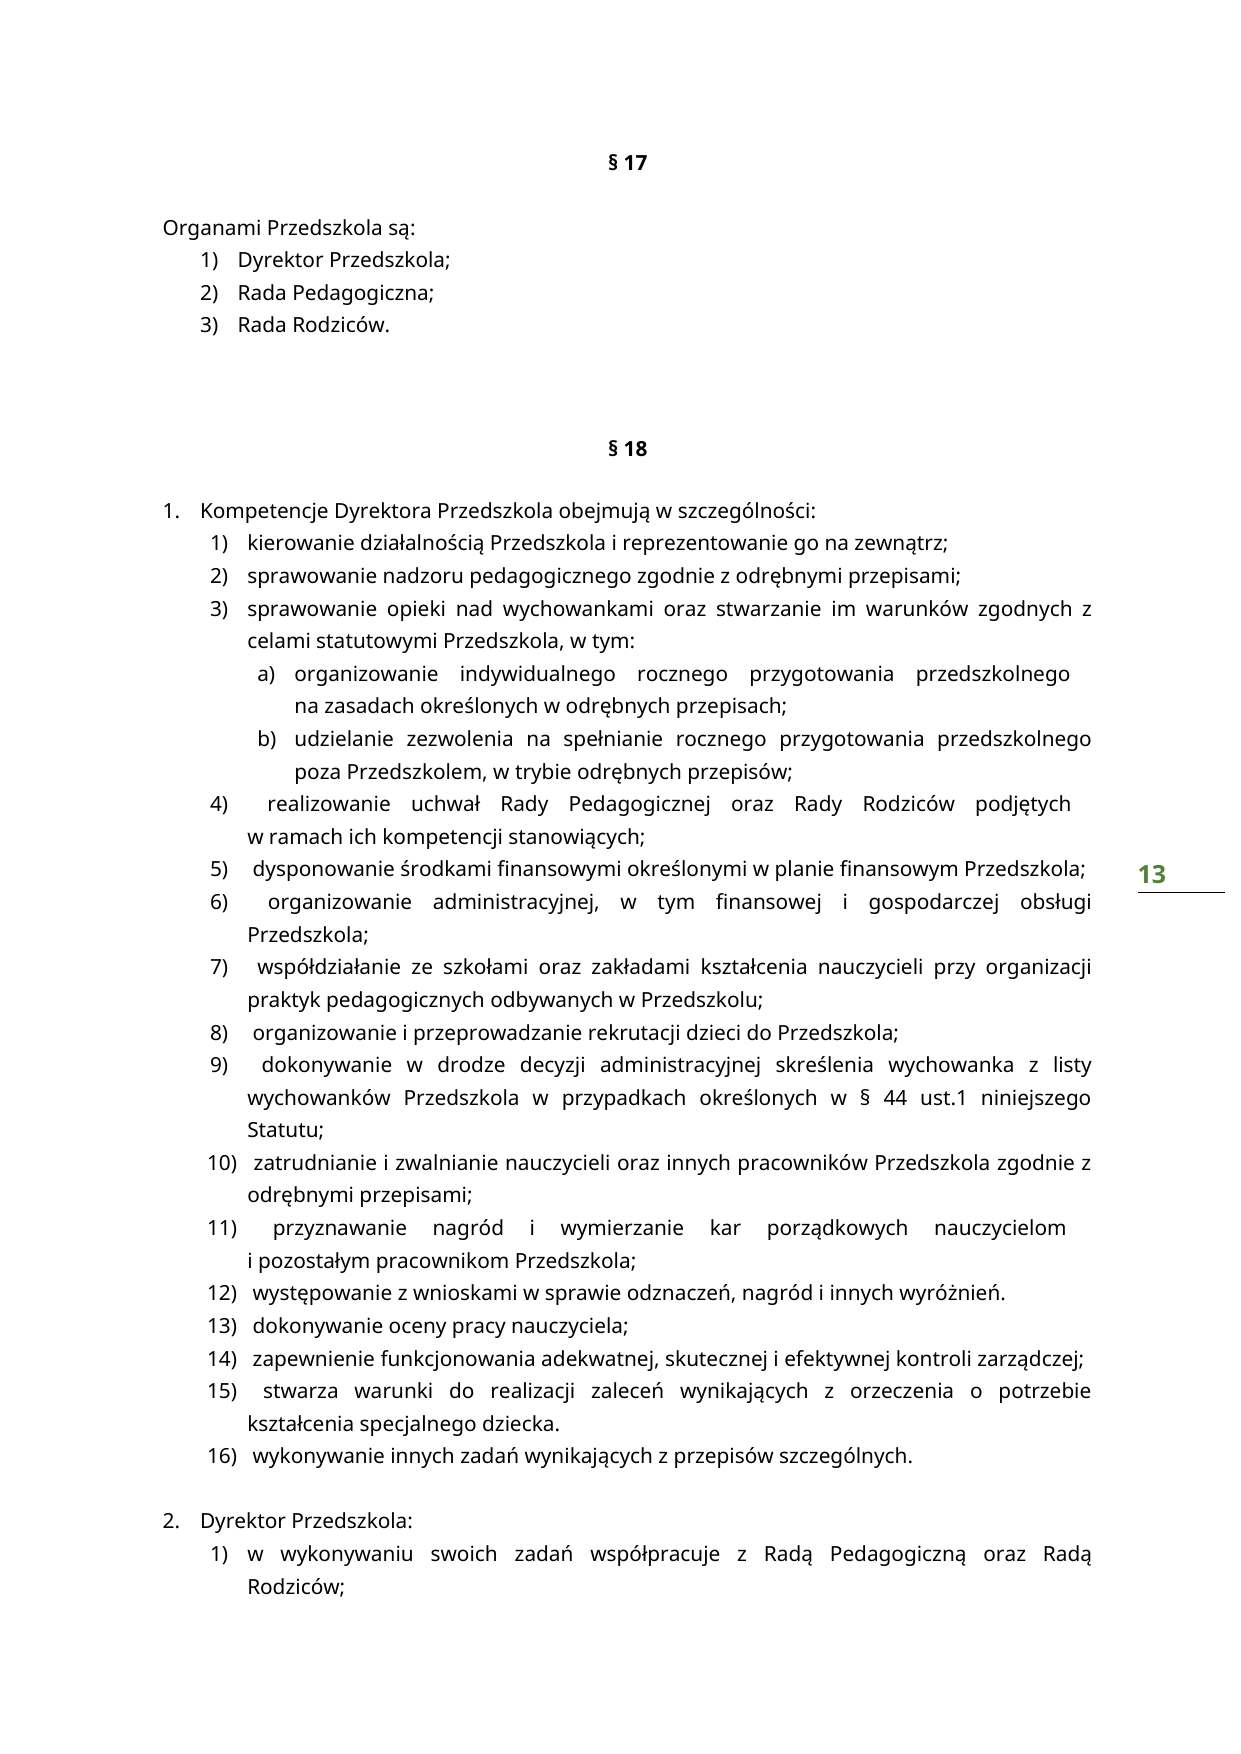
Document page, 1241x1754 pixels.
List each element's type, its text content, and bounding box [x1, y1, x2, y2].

list organizowanie administracyjnej, w tym finansowej i gospodarczej obsługi Przedszkola; [210, 887, 1093, 948]
list współdziałanie ze szkołami oraz zakładami kształcenia nauczycieli przy organizacji praktyk pedagogicznych odbywanych w Przedszkolu; [210, 952, 1093, 1013]
list dysponowanie środkami finansowymi określonymi w planie finansowym Przedszkola; [210, 854, 1093, 883]
list sprawowanie nadzoru pedagogicznego zgodnie z odrębnymi przepisami; [210, 561, 1093, 589]
list realizowanie uchwał Rady Pedagogicznej oraz Rady Rodziców podjętych w ramach ich kompetencji stanowiących; [210, 789, 1093, 850]
list występowanie z wnioskami w sprawie odznaczeń, nagród i innych wyróżnień. [207, 1278, 1093, 1307]
list Dyrektor Przedszkola: [162, 1507, 1093, 1535]
list organizowanie indywidualnego rocznego przygotowania przedszkolnego na zasadach określonych w odrębnych przepisach; [257, 659, 1093, 720]
list zapewnienie funkcjonowania adekwatnej, skutecznej i efektywnej kontroli zarządczej; [207, 1344, 1093, 1372]
list przyznawanie nagród i wymierzanie kar porządkowych nauczycielom i pozostałym pracownikom Przedszkola; [207, 1213, 1093, 1274]
list udzielanie zezwolenia na spełnianie rocznego przygotowania przedszkolnego poza Przedszkolem, w trybie odrębnych przepisów; [257, 724, 1093, 785]
list organizowanie i przeprowadzanie rekrutacji dzieci do Przedszkola; [210, 1018, 1093, 1046]
list Rada Pedagogiczna; [200, 278, 1093, 306]
list zatrudnianie i zwalnianie nauczycieli oraz innych pracowników Przedszkola zgodnie z odrębnymi przepisami; [207, 1148, 1093, 1209]
list Kompetencje Dyrektora Przedszkola obejmują w szczególności: [162, 496, 1093, 524]
list kierowanie działalnością Przedszkola i reprezentowanie go na zewnątrz; [210, 528, 1093, 557]
list wykonywanie innych zadań wynikających z przepisów szczególnych. [207, 1441, 1093, 1470]
list Dyrektor Przedszkola; [200, 245, 1093, 274]
list Rada Rodziców. [200, 311, 1093, 339]
text Organami Przedszkola są: [162, 213, 1093, 241]
list sprawowanie opieki nad wychowankami oraz stwarzanie im warunków zgodnych z celami statutowymi Przedszkola, w tym: [210, 594, 1093, 655]
list dokonywanie w drodze decyzji administracyjnej skreślenia wychowanka z listy wychowanków Przedszkola w przypadkach określonych w § 44 ust.1 niniejszego Statutu; [210, 1050, 1093, 1144]
text § 17 [162, 148, 1093, 176]
list stwarza warunki do realizacji zaleceń wynikających z orzeczenia o potrzebie kształcenia specjalnego dziecka. [207, 1376, 1093, 1437]
text § 18 [162, 434, 1093, 463]
list dokonywanie oceny pracy nauczyciela; [207, 1311, 1093, 1339]
list w wykonywaniu swoich zadań współpracuje z Radą Pedagogiczną oraz Radą Rodziców; [210, 1539, 1093, 1600]
